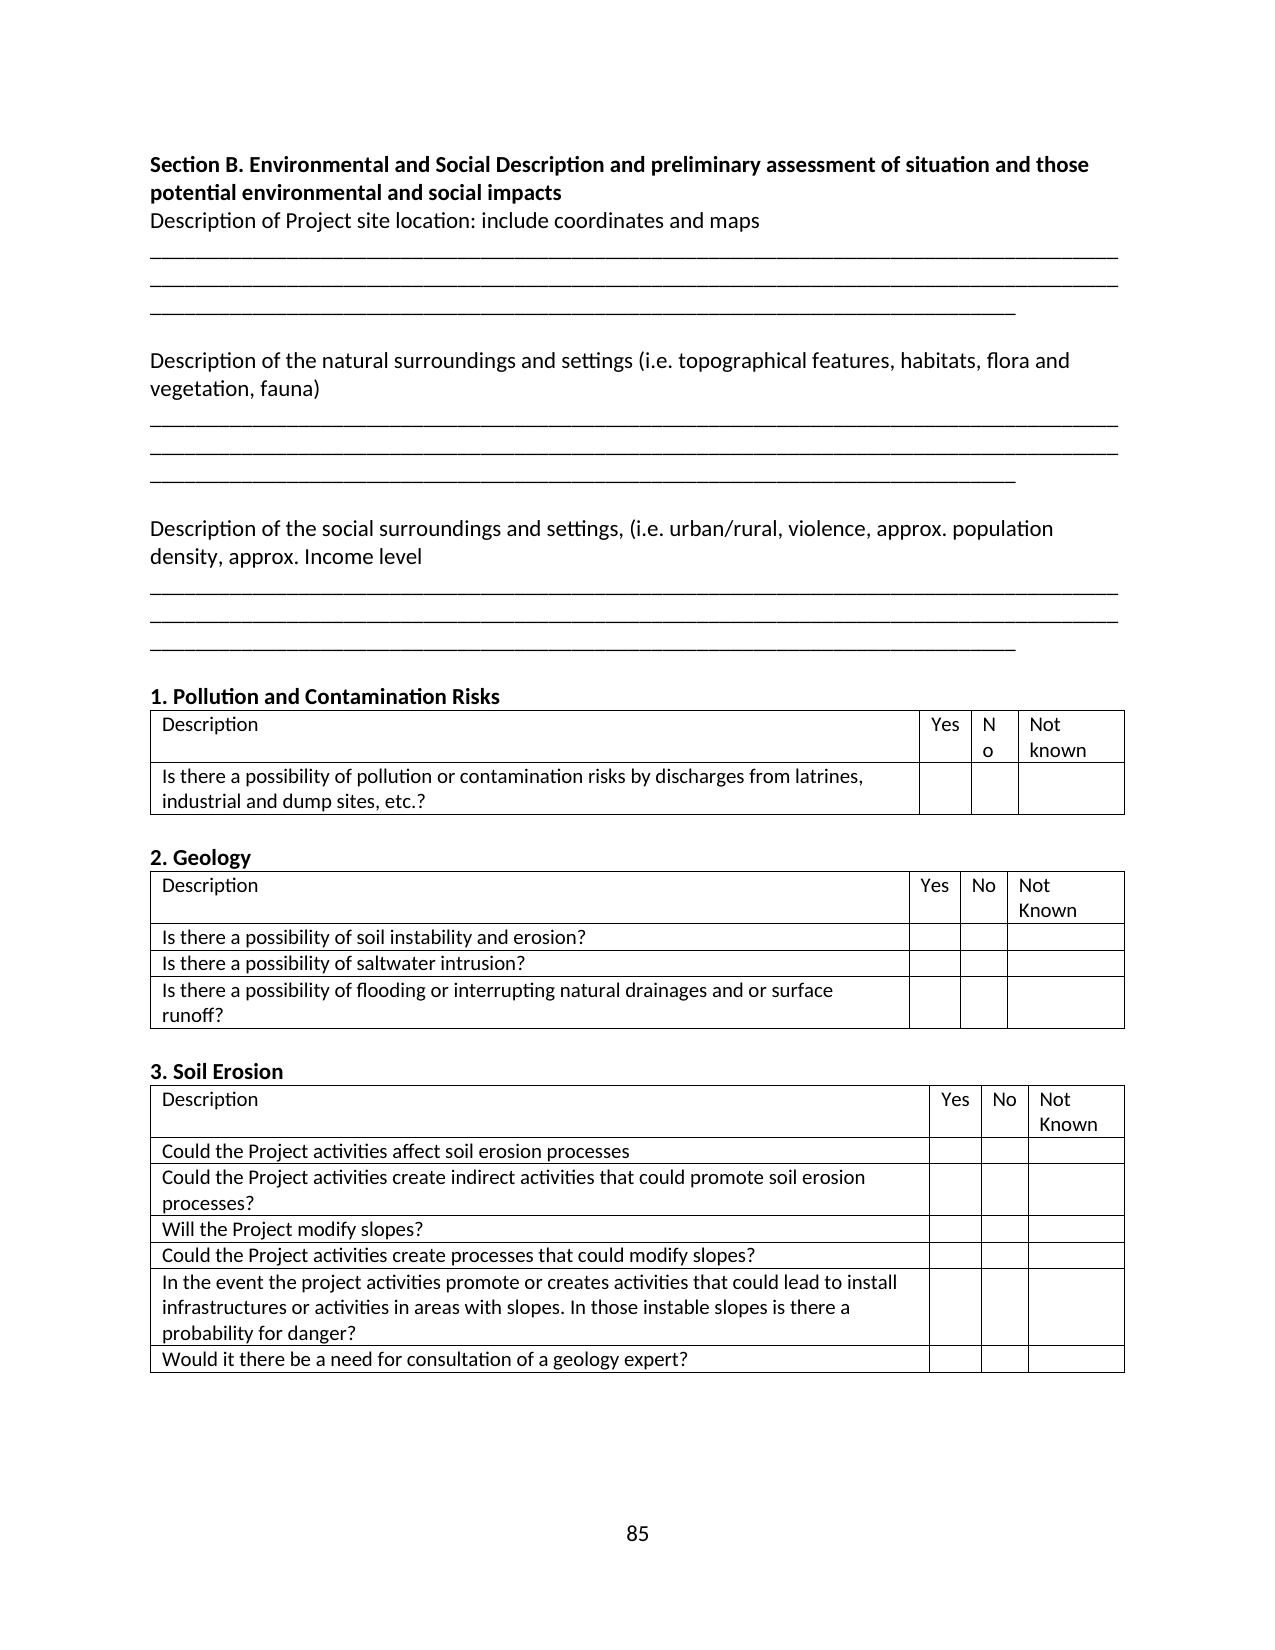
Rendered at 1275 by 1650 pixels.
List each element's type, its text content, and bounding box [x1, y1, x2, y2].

table_cell [1019, 763, 1124, 814]
text 1. Pollution and Contamination Risks [150, 682, 1125, 710]
table_cell [930, 1164, 981, 1215]
table_cell [961, 951, 1007, 976]
text 2. Geology [150, 843, 1125, 871]
table_cell Is there a possibility of flooding or interrupting natural drainages and or surface runoff? [151, 977, 909, 1028]
table_header Yes [930, 1086, 981, 1137]
table_cell [930, 1216, 981, 1242]
text Description of Project site location: include coordinates and maps [150, 206, 1125, 234]
table_header Description [151, 1086, 929, 1137]
text Section B. Environmental and Social Description and preliminary assessment of situation and those potential environmental and social impacts [150, 150, 1125, 206]
table_cell Would it there be a need for consultation of a geology expert? [151, 1346, 929, 1372]
table_header Not known [1019, 711, 1124, 762]
table_cell Could the Project activities affect soil erosion processes [151, 1138, 929, 1163]
table_cell [961, 977, 1007, 1028]
table_cell [920, 763, 971, 814]
table_cell [1029, 1243, 1124, 1268]
table_header Not Known [1008, 872, 1124, 923]
table_cell [910, 977, 960, 1028]
table_cell Is there a possibility of pollution or contamination risks by discharges from latrines, industrial and dump sites, etc.? [151, 763, 919, 814]
table_cell [930, 1269, 981, 1345]
table_cell [1029, 1269, 1124, 1345]
text ______________________________________________________________________________________________________________________________________________________________________________________________________________________________________________________ [150, 570, 1125, 654]
table_cell [1029, 1138, 1124, 1163]
table_header Description [151, 711, 919, 762]
text ______________________________________________________________________________________________________________________________________________________________________________________________________________________________________________________ [150, 402, 1125, 486]
table_cell [1008, 924, 1124, 949]
table_cell [961, 924, 1007, 949]
table_cell [982, 1164, 1028, 1215]
table_cell [972, 763, 1018, 814]
table_cell Could the Project activities create indirect activities that could promote soil erosion processes? [151, 1164, 929, 1215]
table_cell [930, 1346, 981, 1372]
text 3. Soil Erosion [150, 1057, 1125, 1085]
table_cell Will the Project modify slopes? [151, 1216, 929, 1242]
table_cell [1029, 1164, 1124, 1215]
table_header No [961, 872, 1007, 923]
table_cell [910, 924, 960, 949]
table_header No [982, 1086, 1028, 1137]
table_cell [982, 1269, 1028, 1345]
table_cell [910, 951, 960, 976]
text ______________________________________________________________________________________________________________________________________________________________________________________________________________________________________________________ [150, 234, 1125, 318]
table_header No [972, 711, 1018, 762]
table_cell [1008, 951, 1124, 976]
table_cell [930, 1138, 981, 1163]
table_cell [1008, 977, 1124, 1028]
table_cell [982, 1138, 1028, 1163]
table_cell [982, 1243, 1028, 1268]
table_cell [982, 1346, 1028, 1372]
table_cell [982, 1216, 1028, 1242]
table_header Not Known [1029, 1086, 1124, 1137]
table_cell Could the Project activities create processes that could modify slopes? [151, 1243, 929, 1268]
table_cell In the event the project activities promote or creates activities that could lead to install infrastructures or activities in areas with slopes. In those instable slopes is there a probability for danger? [151, 1269, 929, 1345]
table_cell [930, 1243, 981, 1268]
table_header Description [151, 872, 909, 923]
table_cell [1029, 1216, 1124, 1242]
table_header Yes [920, 711, 971, 762]
text Description of the social surroundings and settings, (i.e. urban/rural, violence, approx. population density, approx. Income level [150, 514, 1125, 570]
table_cell Is there a possibility of soil instability and erosion? [151, 924, 909, 949]
text Description of the natural surroundings and settings (i.e. topographical features, habitats, flora and vegetation, fauna) [150, 346, 1125, 402]
table_cell [1029, 1346, 1124, 1372]
table_header Yes [910, 872, 960, 923]
table_cell Is there a possibility of saltwater intrusion? [151, 951, 909, 976]
